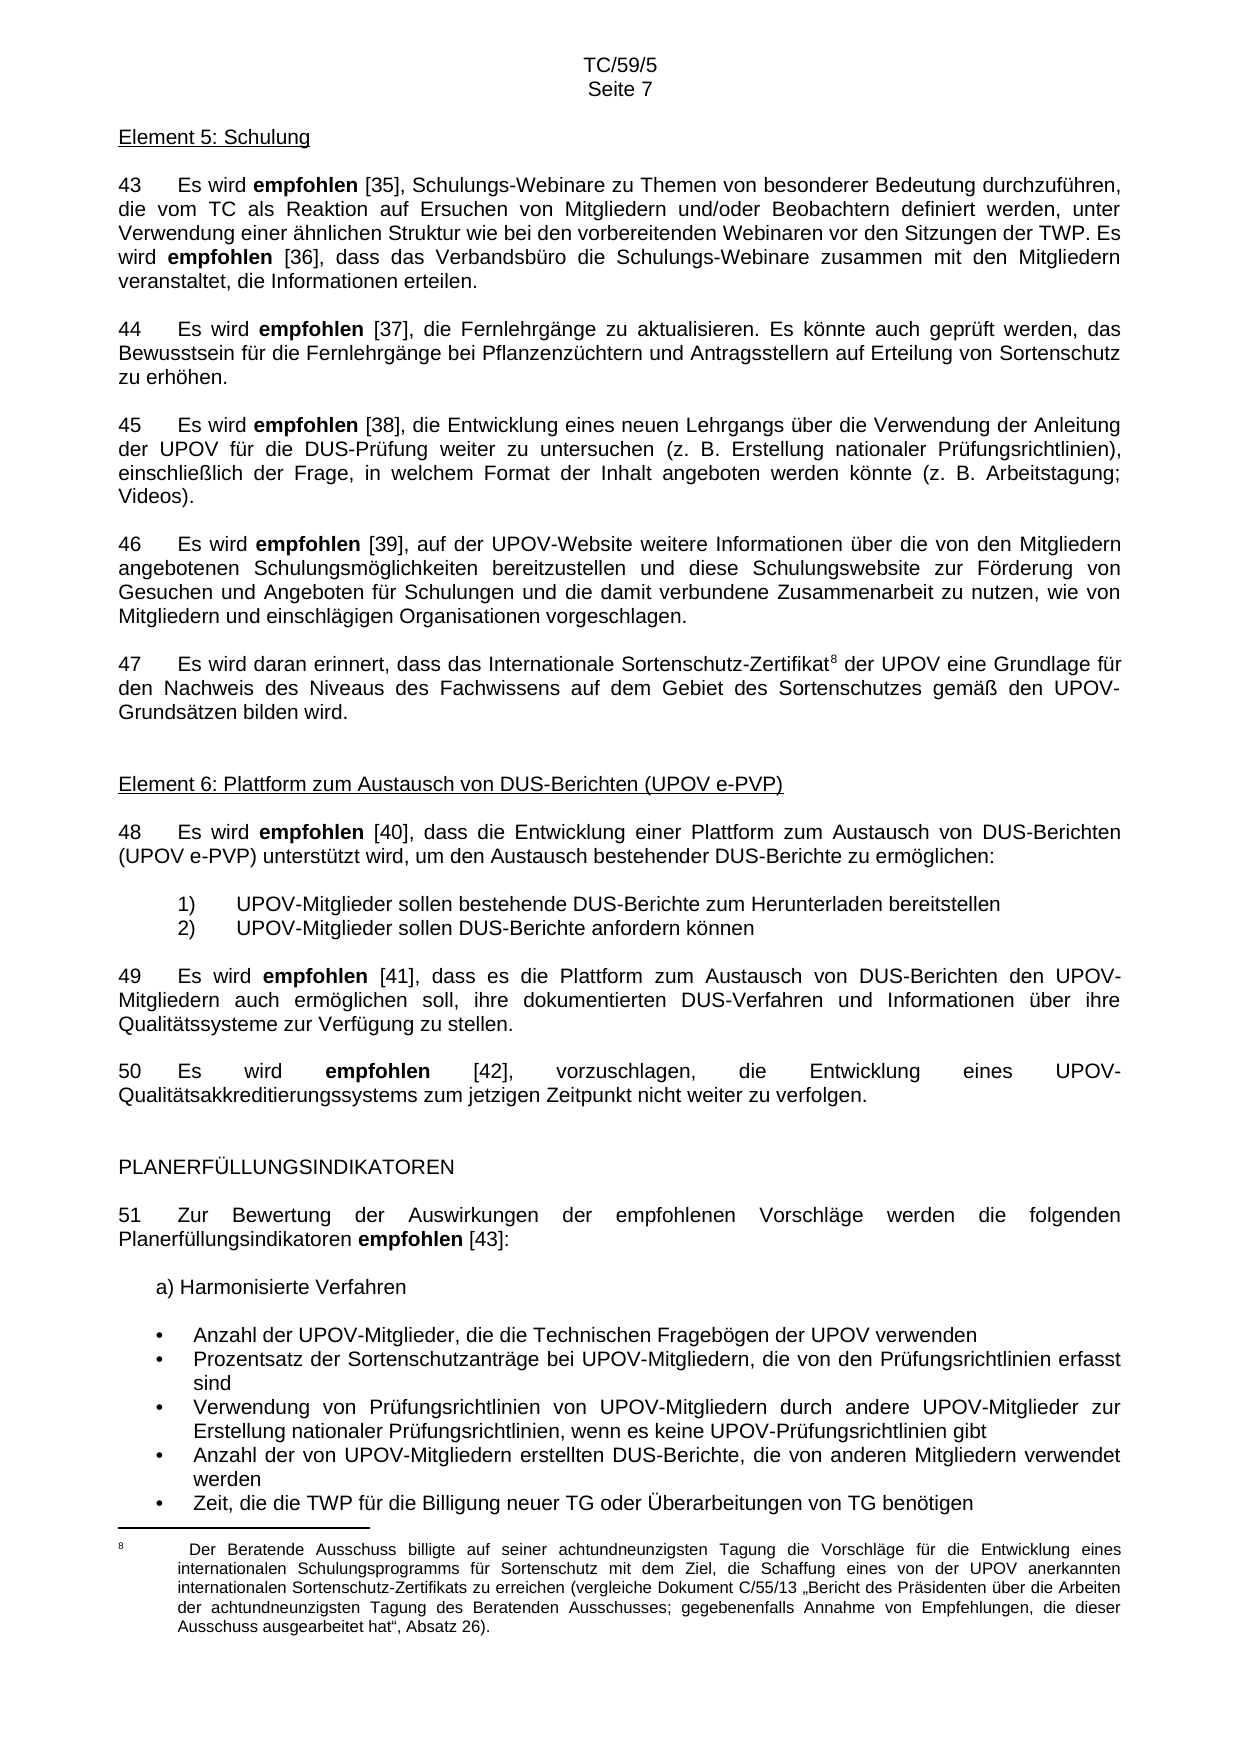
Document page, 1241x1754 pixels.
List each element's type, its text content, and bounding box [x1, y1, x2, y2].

text Es wird empfohlen [35], Schulungs-Webinare zu Themen von besonderer Bedeutung durchzuführen, die vom TC als Reaktion auf Ersuchen von Mitgliedern und/oder Beobachtern definiert werden, unter Verwendung einer ähnlichen Struktur wie bei den vorbereitenden Webinaren vor den Sitzungen der TWP. Es wird empfohlen [36], dass das Verbandsbüro die Schulungs-Webinare zusammen mit den Mitgliedern veranstaltet, die Informationen erteilen. [118, 173, 1122, 293]
list Prozentsatz der Sortenschutzanträge bei UPOV-Mitgliedern, die von den Prüfungsrichtlinien erfasst sind [156, 1347, 1122, 1395]
text Planerfüllungsindikatoren [118, 1155, 1122, 1179]
list Zeit, die die TWP für die Billigung neuer TG oder Überarbeitungen von TG benötigen [156, 1491, 1122, 1514]
text Element 5: Schulung [118, 125, 1122, 149]
text Es wird empfohlen [41], dass es die Plattform zum Austausch von DUS-Berichten den UPOV-Mitgliedern auch ermöglichen soll, ihre dokumentierten DUS-Verfahren und Informationen über ihre Qualitätssysteme zur Verfügung zu stellen. [118, 963, 1122, 1035]
text Es wird empfohlen [40], dass die Entwicklung einer Plattform zum Austausch von DUS-Berichten (UPOV e-PVP) unterstützt wird, um den Austausch bestehender DUS-Berichte zu ermöglichen: [118, 820, 1122, 868]
text Es wird daran erinnert, dass das Internationale Sortenschutz-Zertifikat der UPOV eine Grundlage für den Nachweis des Niveaus des Fachwissens auf dem Gebiet des Sortenschutzes gemäß den UPOV-Grundsätzen bilden wird. [118, 652, 1122, 724]
text 2) UPOV-Mitglieder sollen DUS-Berichte anfordern können [177, 916, 1122, 939]
text Es wird empfohlen [39], auf der UPOV-Website weitere Informationen über die von den Mitgliedern angebotenen Schulungsmöglichkeiten bereitzustellen und diese Schulungswebsite zur Förderung von Gesuchen und Angeboten für Schulungen und die damit verbundene Zusammenarbeit zu nutzen, wie von Mitgliedern und einschlägigen Organisationen vorgeschlagen. [118, 532, 1122, 628]
list Anzahl der von UPOV-Mitgliedern erstellten DUS-Berichte, die von anderen Mitgliedern verwendet werden [156, 1443, 1122, 1491]
text Es wird empfohlen [37], die Fernlehrgänge zu aktualisieren. Es könnte auch geprüft werden, das Bewusstsein für die Fernlehrgänge bei Pflanzenzüchtern und Antragsstellern auf Erteilung von Sortenschutz zu erhöhen. [118, 317, 1122, 388]
list Verwendung von Prüfungsrichtlinien von UPOV-Mitgliedern durch andere UPOV-Mitglieder zur Erstellung nationaler Prüfungsrichtlinien, wenn es keine UPOV-Prüfungsrichtlinien gibt [156, 1395, 1122, 1443]
text Element 6: Plattform zum Austausch von DUS-Berichten (UPOV e-PVP) [118, 772, 1122, 796]
text Es wird empfohlen [38], die Entwicklung eines neuen Lehrgangs über die Verwendung der Anleitung der UPOV für die DUS-Prüfung weiter zu untersuchen (z. B. Erstellung nationaler Prüfungsrichtlinien), einschließlich der Frage, in welchem Format der Inhalt angeboten werden könnte (z. B. Arbeitstagung; Videos). [118, 412, 1122, 508]
text 1) UPOV-Mitglieder sollen bestehende DUS-Berichte zum Herunterladen bereitstellen [177, 892, 1122, 916]
list Anzahl der UPOV-Mitglieder, die die Technischen Fragebögen der UPOV verwenden [156, 1323, 1122, 1347]
text a) Harmonisierte Verfahren [156, 1275, 1122, 1299]
text Zur Bewertung der Auswirkungen der empfohlenen Vorschläge werden die folgenden Planerfüllungsindikatoren empfohlen [43]: [118, 1203, 1122, 1251]
text Es wird empfohlen [42], vorzuschlagen, die Entwicklung eines UPOV-Qualitätsakkreditierungssystems zum jetzigen Zeitpunkt nicht weiter zu verfolgen. [118, 1059, 1122, 1107]
